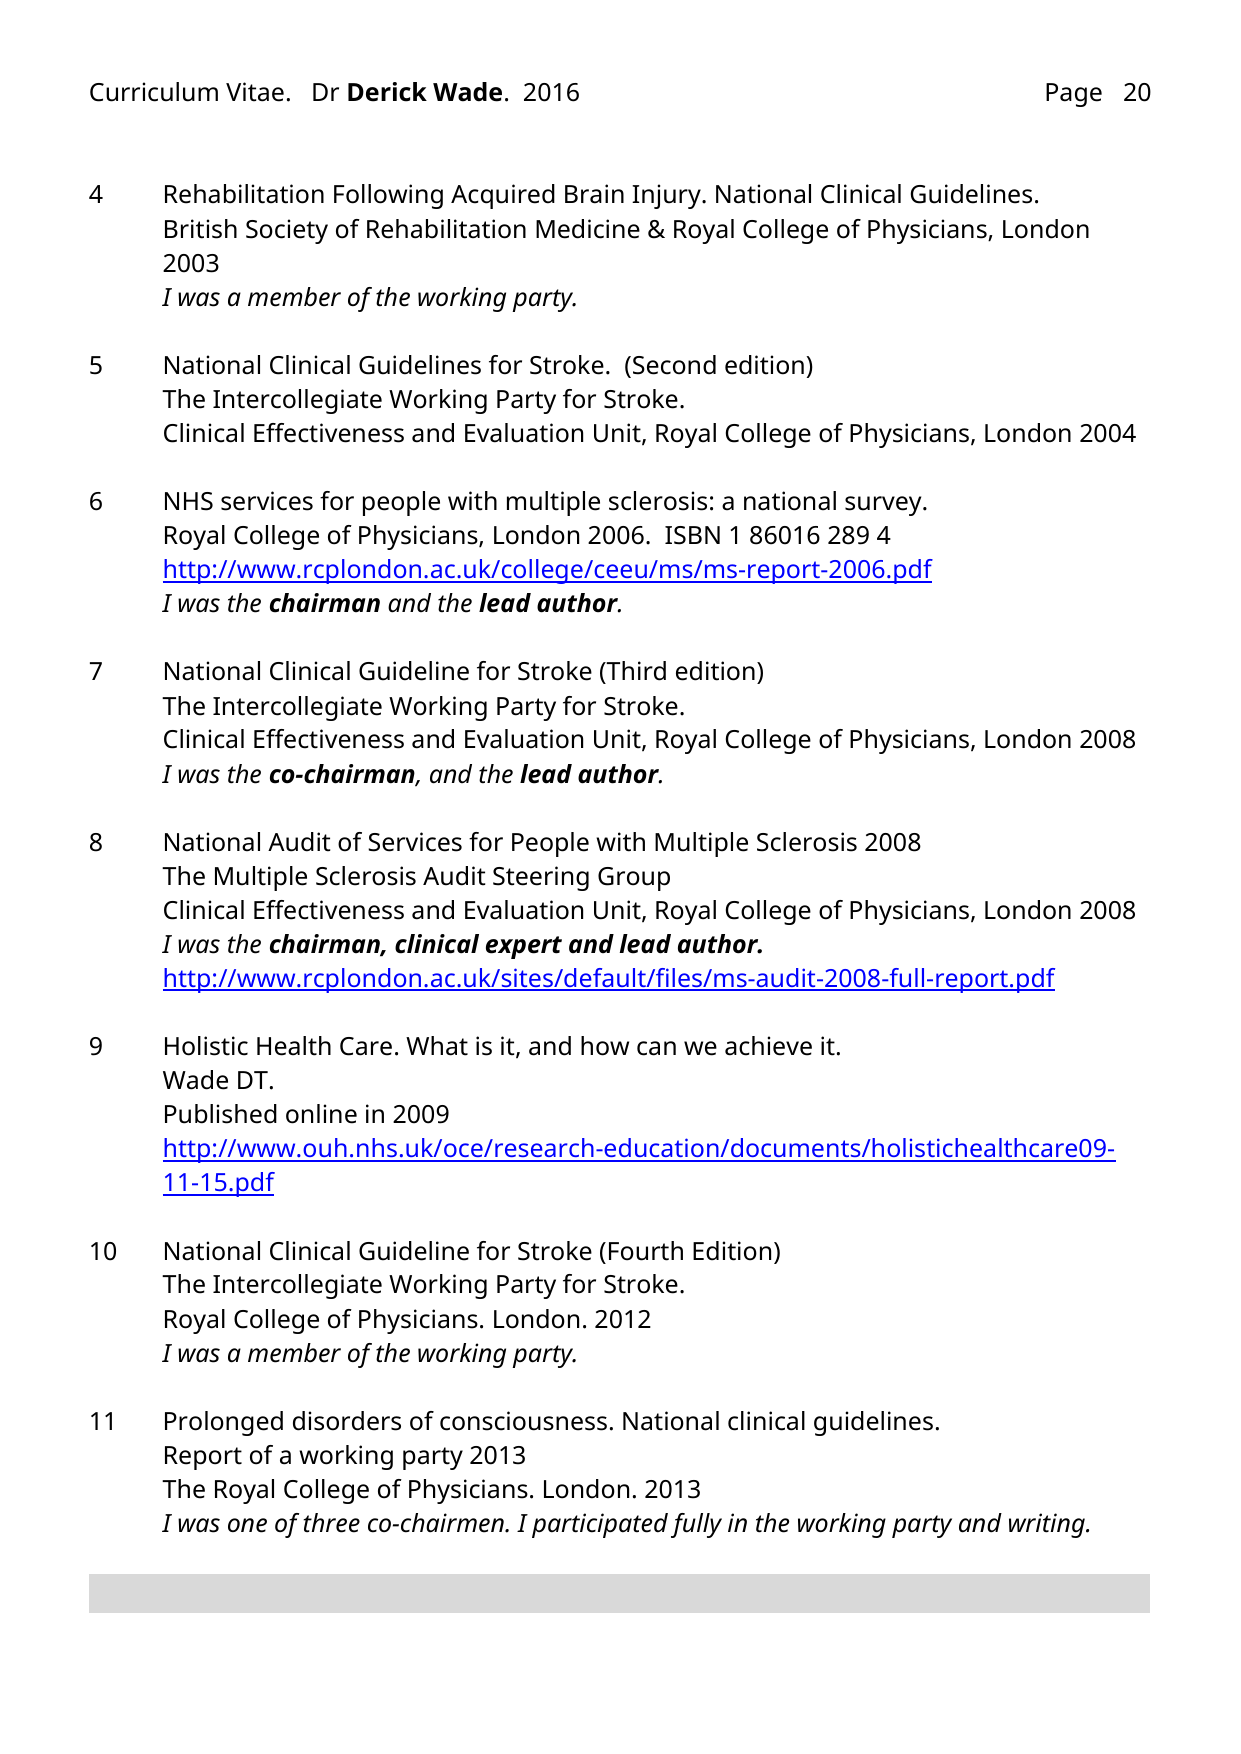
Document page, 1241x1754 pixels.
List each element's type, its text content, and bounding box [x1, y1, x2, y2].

text The Multiple Sclerosis Audit Steering Group [89, 858, 1152, 892]
text Clinical Effectiveness and Evaluation Unit, Royal College of Physicians, London 2004 [89, 416, 1152, 450]
text I was the co-chairman, and the lead author. [89, 756, 1152, 790]
text I was a member of the working party. [89, 1335, 1152, 1369]
text I was the chairman, clinical expert and lead author. [89, 927, 1152, 961]
text 8 National Audit of Services for People with Multiple Sclerosis 2008 [89, 824, 1152, 858]
text 6 NHS services for people with multiple sclerosis: a national survey. [89, 484, 1152, 518]
text 7 National Clinical Guideline for Stroke (Third edition) [89, 654, 1152, 688]
text http://www.rcplondon.ac.uk/college/ceeu/ms/ms-report-2006.pdf [89, 552, 1152, 586]
text Wade DT. [89, 1063, 1152, 1097]
text The Intercollegiate Working Party for Stroke. [89, 382, 1152, 416]
text 10 National Clinical Guideline for Stroke (Fourth Edition) [89, 1233, 1152, 1267]
text Clinical Effectiveness and Evaluation Unit, Royal College of Physicians, London 2008 [89, 722, 1152, 756]
text I was a member of the working party. [89, 279, 1152, 313]
text 11 Prolonged disorders of consciousness. National clinical guidelines. [89, 1403, 1152, 1437]
text I was one of three co-chairmen. I participated fully in the working party and writing. [89, 1506, 1152, 1540]
text The Intercollegiate Working Party for Stroke. [89, 688, 1152, 722]
text The Royal College of Physicians. London. 2013 [89, 1472, 1152, 1506]
text I was the chairman and the lead author. [89, 586, 1152, 620]
table_header [89, 1574, 1150, 1613]
text 9 Holistic Health Care. What is it, and how can we achieve it. [89, 1029, 1152, 1063]
text http://www.rcplondon.ac.uk/sites/default/files/ms-audit-2008-full-report.pdf [89, 961, 1152, 995]
text British Society of Rehabilitation Medicine & Royal College of Physicians, London 2003 [89, 211, 1152, 279]
text 4 Rehabilitation Following Acquired Brain Injury. National Clinical Guidelines. [89, 177, 1152, 211]
text 5 National Clinical Guidelines for Stroke. (Second edition) [89, 347, 1152, 382]
text Royal College of Physicians. London. 2012 [89, 1301, 1152, 1335]
text Royal College of Physicians, London 2006. ISBN 1 86016 289 4 [89, 518, 1152, 552]
text Clinical Effectiveness and Evaluation Unit, Royal College of Physicians, London 2008 [89, 892, 1152, 927]
text Report of a working party 2013 [89, 1437, 1152, 1472]
text Published online in 2009 [89, 1097, 1152, 1131]
text http://www.ouh.nhs.uk/oce/research-education/documents/holistichealthcare09-11-15.pdf [89, 1131, 1152, 1199]
text The Intercollegiate Working Party for Stroke. [89, 1267, 1152, 1301]
